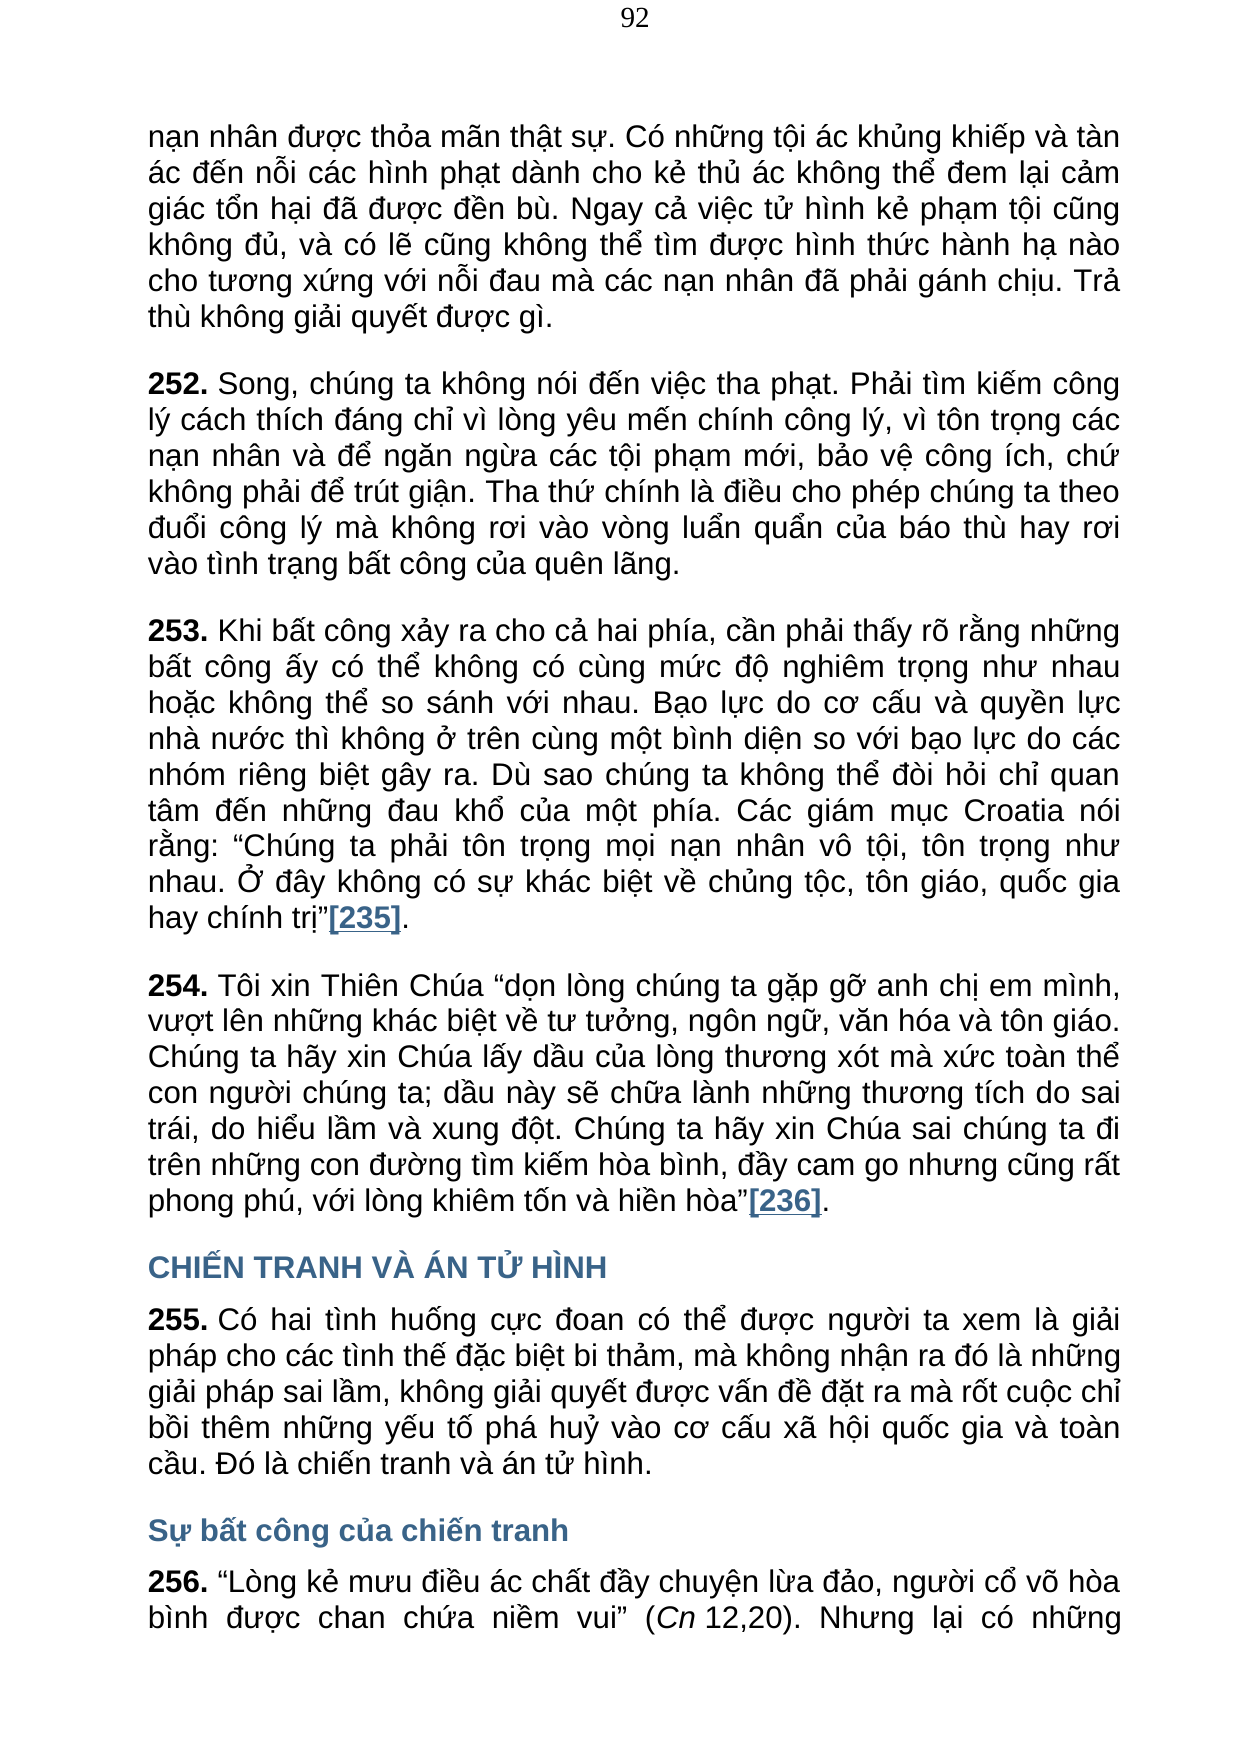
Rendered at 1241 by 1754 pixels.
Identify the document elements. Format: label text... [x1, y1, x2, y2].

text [148, 1563, 1122, 1635]
text 252. Song, chúng ta không nói đến việc tha phạt. Phải tìm kiếm công lý cách thích đáng chỉ vì lòng yêu mến chính công lý, vì tôn trọng các nạn nhân và để ngăn ngừa các tội phạm mới, bảo vệ công ích, chứ không phải để trút giận. Tha thứ chính là điều cho phép chúng ta theo đuổi công lý mà không rơi vào vòng luẩn quẩn của báo thù hay rơi vào tình trạng bất công của quên lãng. [148, 365, 1122, 581]
text 254. Tôi xin Thiên Chúa “dọn lòng chúng ta gặp gỡ anh chị em mình, vượt lên những khác biệt về tư tưởng, ngôn ngữ, văn hóa và tôn giáo. Chúng ta hãy xin Chúa lấy dầu của lòng thương xót mà xức toàn thể con người chúng ta; dầu này sẽ chữa lành những thương tích do sai trái, do hiểu lầm và xung đột. Chúng ta hãy xin Chúa sai chúng ta đi trên những con đường tìm kiếm hòa bình, đầy cam go nhưng cũng rất phong phú, với lòng khiêm tốn và hiền hòa”[236]. [148, 967, 1122, 1218]
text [148, 118, 1122, 334]
text CHIẾN TRANH VÀ ÁN TỬ HÌNH [148, 1249, 1122, 1285]
text 253. Khi bất công xảy ra cho cả hai phía, cần phải thấy rõ rằng những bất công ấy có thể không có cùng mức độ nghiêm trọng như nhau hoặc không thể so sánh với nhau. Bạo lực do cơ cấu và quyền lực nhà nước thì không ở trên cùng một bình diện so với bạo lực do các nhóm riêng biệt gây ra. Dù sao chúng ta không thể đòi hỏi chỉ quan tâm đến những đau khổ của một phía. Các giám mục Croatia nói rằng: “Chúng ta phải tôn trọng mọi nạn nhân vô tội, tôn trọng như nhau. Ở đây không có sự khác biệt về chủng tộc, tôn giáo, quốc gia hay chính trị”[235]. [148, 612, 1122, 935]
text 255. Có hai tình huống cực đoan có thể được người ta xem là giải pháp cho các tình thế đặc biệt bi thảm, mà không nhận ra đó là những giải pháp sai lầm, không giải quyết được vấn đề đặt ra mà rốt cuộc chỉ bồi thêm những yếu tố phá huỷ vào cơ cấu xã hội quốc gia và toàn cầu. Đó là chiến tranh và án tử hình. [148, 1301, 1122, 1481]
text Sự bất công của chiến tranh [148, 1512, 1122, 1548]
